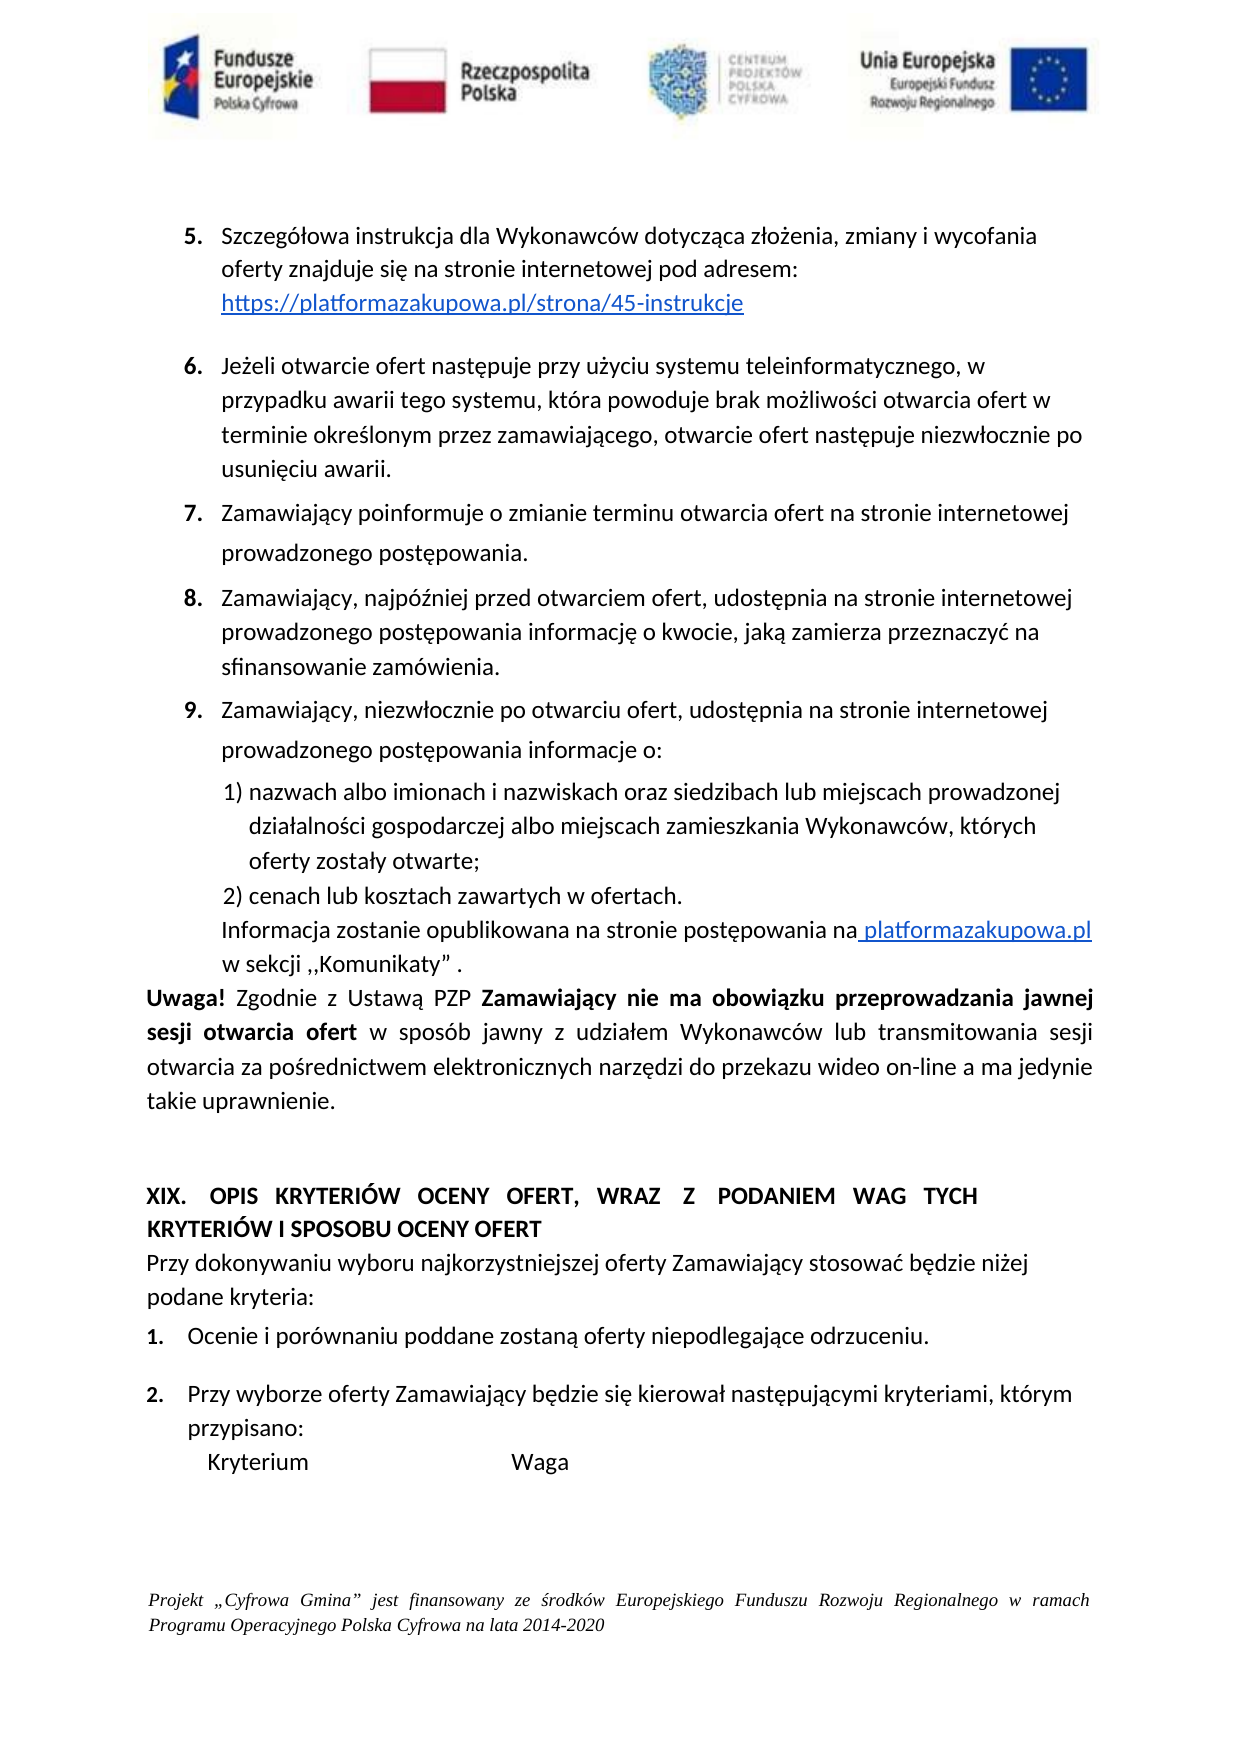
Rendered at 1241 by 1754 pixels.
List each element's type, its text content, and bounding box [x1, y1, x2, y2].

list Zamawiający, najpóźniej przed otwarciem ofert, udostępnia na stronie internetowej prowadzonego postępowania informację o kwocie, jaką zamierza przeznaczyć na sfinansowanie zamówienia. [184, 582, 1093, 681]
text Przy dokonywaniu wyboru najkorzystniejszej oferty Zamawiający stosować będzie niżej podane kryteria: [146, 1248, 1093, 1312]
list nazwach albo imionach i nazwiskach oraz siedzibach lub miejscach prowadzonej działalności gospodarczej albo miejscach zamieszkania Wykonawców, których oferty zostały otwarte; [223, 776, 1093, 876]
list cenach lub kosztach zawartych w ofertach. [223, 880, 1093, 910]
list Zamawiający poinformuje o zmianie terminu otwarcia ofert na stronie internetowej prowadzonego postępowania. [184, 497, 1093, 568]
text Informacja zostanie opublikowana na stronie postępowania na platformazakupowa.pl w sekcji ,,Komunikaty” . [221, 914, 1093, 978]
subtitle XIX. OPIS KRYTERIÓW OCENY OFERT, WRAZ Z PODANIEM WAG TYCH KRYTERIÓW I SPOSOBU OCENY OFERT [146, 1180, 1093, 1244]
list Zamawiający, niezwłocznie po otwarciu ofert, udostępnia na stronie internetowej prowadzonego postępowania informacje o: [184, 694, 1093, 765]
list Przy wyborze oferty Zamawiający będzie się kierował następującymi kryteriami, którym przypisano: [146, 1378, 1093, 1442]
list Jeżeli otwarcie ofert następuje przy użyciu systemu teleinformatycznego, w przypadku awarii tego systemu, która powoduje brak możliwości otwarcia ofert w terminie określonym przez zamawiającego, otwarcie ofert następuje niezwłocznie po usunięciu awarii. [184, 350, 1093, 484]
text Kryterium Waga [146, 1446, 1093, 1477]
list Ocenie i porównaniu poddane zostaną oferty niepodlegające odrzuceniu. [146, 1320, 1093, 1350]
picture [147, 13, 1104, 149]
text Uwaga! Zgodnie z Ustawą PZP Zamawiający nie ma obowiązku przeprowadzania jawnej sesji otwarcia ofert w sposób jawny z udziałem Wykonawców lub transmitowania sesji otwarcia za pośrednictwem elektronicznych narzędzi do przekazu wideo on-line a ma jedynie takie uprawnienie. [146, 982, 1094, 1116]
list Szczegółowa instrukcja dla Wykonawców dotycząca złożenia, zmiany i wycofania oferty znajduje się na stronie internetowej pod adresem: https://platformazakupowa.pl/strona/45-instrukcje [184, 220, 1093, 317]
